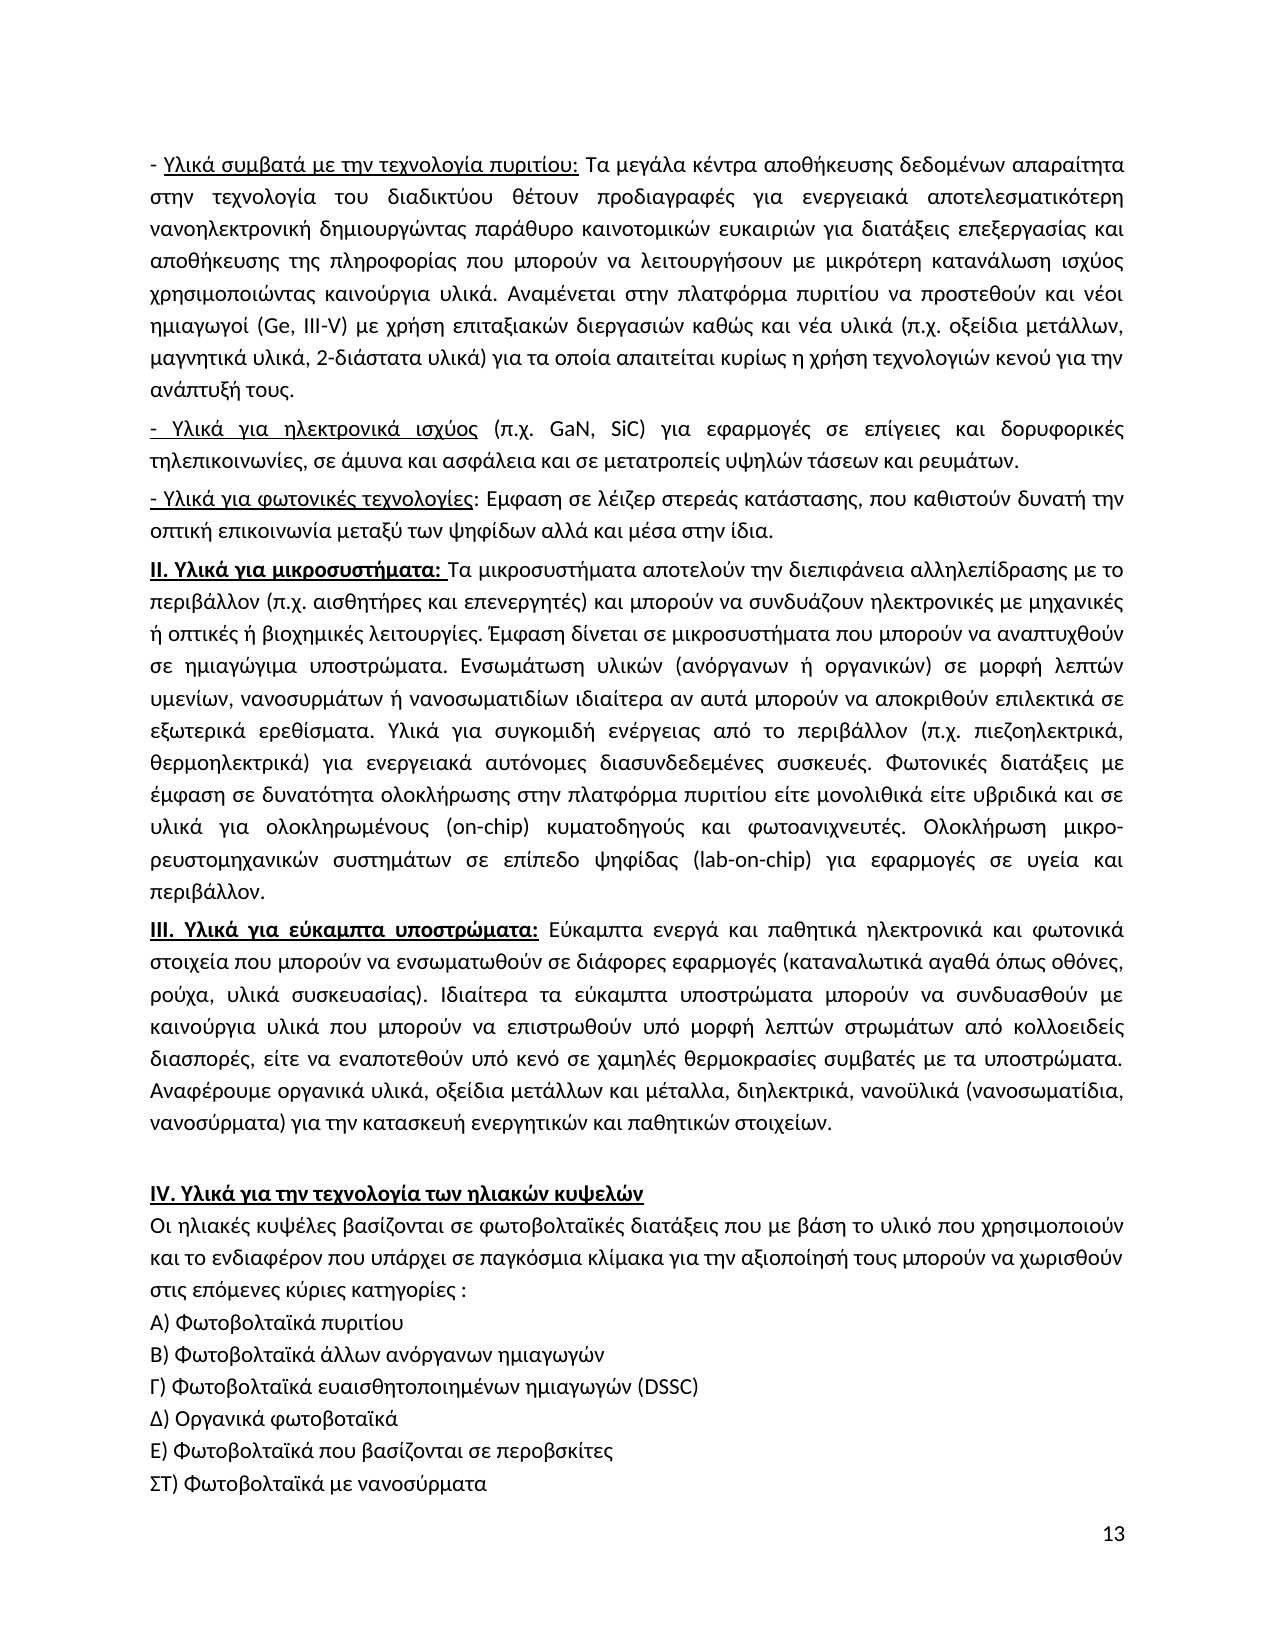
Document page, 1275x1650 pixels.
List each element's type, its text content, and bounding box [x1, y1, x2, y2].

text - Υλικά συμβατά με την τεχνολογία πυριτίου: Τα μεγάλα κέντρα αποθήκευσης δεδομένων απαραίτητα στην τεχνολογία του διαδικτύου θέτουν προδιαγραφές για ενεργειακά αποτελεσματικότερη νανοηλεκτρονική δημιουργώντας παράθυρο καινοτομικών ευκαιριών για διατάξεις επεξεργασίας και αποθήκευσης της πληροφορίας που μπορούν να λειτουργήσουν με μικρότερη κατανάλωση ισχύος χρησιμοποιώντας καινούργια υλικά. Αναμένεται στην πλατφόρμα πυριτίου να προστεθούν και νέοι ημιαγωγοί (Ge, III-V) με χρήση επιταξιακών διεργασιών καθώς και νέα υλικά (π.χ. οξείδια μετάλλων, μαγνητικά υλικά, 2-διάστατα υλικά) για τα οποία απαιτείται κυρίως η χρήση τεχνολογιών κενού για την ανάπτυξή τους. [150, 150, 1125, 403]
text II. Υλικά για μικροσυστήματα: Τα μικροσυστήματα αποτελούν την διεπιφάνεια αλληλεπίδρασης με το περιβάλλον (π.χ. αισθητήρες και επενεργητές) και μπορούν να συνδυάζουν ηλεκτρονικές με μηχανικές ή οπτικές ή βιοχημικές λειτουργίες. Έμφαση δίνεται σε μικροσυστήματα που μπορούν να αναπτυχθούν σε ημιαγώγιμα υποστρώματα. Ενσωμάτωση υλικών (ανόργανων ή οργανικών) σε μορφή λεπτών υμενίων, νανοσυρμάτων ή νανοσωματιδίων ιδιαίτερα αν αυτά μπορούν να αποκριθούν επιλεκτικά σε εξωτερικά ερεθίσματα. Υλικά για συγκομιδή ενέργειας από το περιβάλλον (π.χ. πιεζοηλεκτρικά, θερμοηλεκτρικά) για ενεργειακά αυτόνομες διασυνδεδεμένες συσκευές. Φωτονικές διατάξεις με έμφαση σε δυνατότητα ολοκλήρωσης στην πλατφόρμα πυριτίου είτε μονολιθικά είτε υβριδικά και σε υλικά για ολοκληρωμένους (on-chip) κυματοδηγούς και φωτοανιχνευτές. Ολοκλήρωση μικρο-ρευστομηχανικών συστημάτων σε επίπεδο ψηφίδας (lab-on-chip) για εφαρμογές σε υγεία και περιβάλλον. [150, 555, 1125, 905]
text Οι ηλιακές κυψέλες βασίζονται σε φωτοβολταϊκές διατάξεις που με βάση το υλικό που χρησιμοποιούν και το ενδιαφέρον που υπάρχει σε παγκόσμια κλίμακα για την αξιοποίησή τους μπορούν να χωρισθούν στις επόμενες κύριες κατηγορίες : [150, 1211, 1125, 1304]
text Α) Φωτοβολταϊκά πυριτίου [150, 1308, 1125, 1336]
text Β) Φωτοβολταϊκά άλλων ανόργανων ημιαγωγών [150, 1340, 1125, 1368]
text - Υλικά για φωτονικές τεχνολογίες: Eμφαση σε λέιζερ στερεάς κατάστασης, που καθιστούν δυνατή την οπτική επικοινωνία μεταξύ των ψηφίδων αλλά και μέσα στην ίδια. [150, 484, 1125, 544]
text ΣΤ) Φωτοβολταϊκά με νανοσύρματα [150, 1469, 1125, 1497]
text Ε) Φωτοβολταϊκά που βασίζονται σε περοβσκίτες [150, 1437, 1125, 1464]
text Δ) Οργανικά φωτοβοταϊκά [150, 1404, 1125, 1432]
text - Υλικά για ηλεκτρονικά ισχύος (π.χ. GaN, SiC) για εφαρμογές σε επίγειες και δορυφορικές τηλεπικοινωνίες, σε άμυνα και ασφάλεια και σε μετατροπείς υψηλών τάσεων και ρευμάτων. [150, 414, 1125, 474]
text Γ) Φωτοβολταϊκά ευαισθητοποιημένων ημιαγωγών (DSSC) [150, 1372, 1125, 1400]
text ΙV. Υλικά για την τεχνολογία των ηλιακών κυψελών [150, 1179, 1125, 1207]
text ΙΙΙ. Υλικά για εύκαμπτα υποστρώματα: Εύκαμπτα ενεργά και παθητικά ηλεκτρονικά και φωτονικά στοιχεία που μπορούν να ενσωματωθούν σε διάφορες εφαρμογές (καταναλωτικά αγαθά όπως οθόνες, ρούχα, υλικά συσκευασίας). Ιδιαίτερα τα εύκαμπτα υποστρώματα μπορούν να συνδυασθούν με καινούργια υλικά που μπορούν να επιστρωθούν υπό μορφή λεπτών στρωμάτων από κολλοειδείς διασπορές, είτε να εναποτεθούν υπό κενό σε χαμηλές θερμοκρασίες συμβατές με τα υποστρώματα. Αναφέρουμε οργανικά υλικά, οξείδια μετάλλων και μέταλλα, διηλεκτρικά, νανοϋλικά (νανοσωματίδια, νανοσύρματα) για την κατασκευή ενεργητικών και παθητικών στοιχείων. [150, 915, 1125, 1136]
